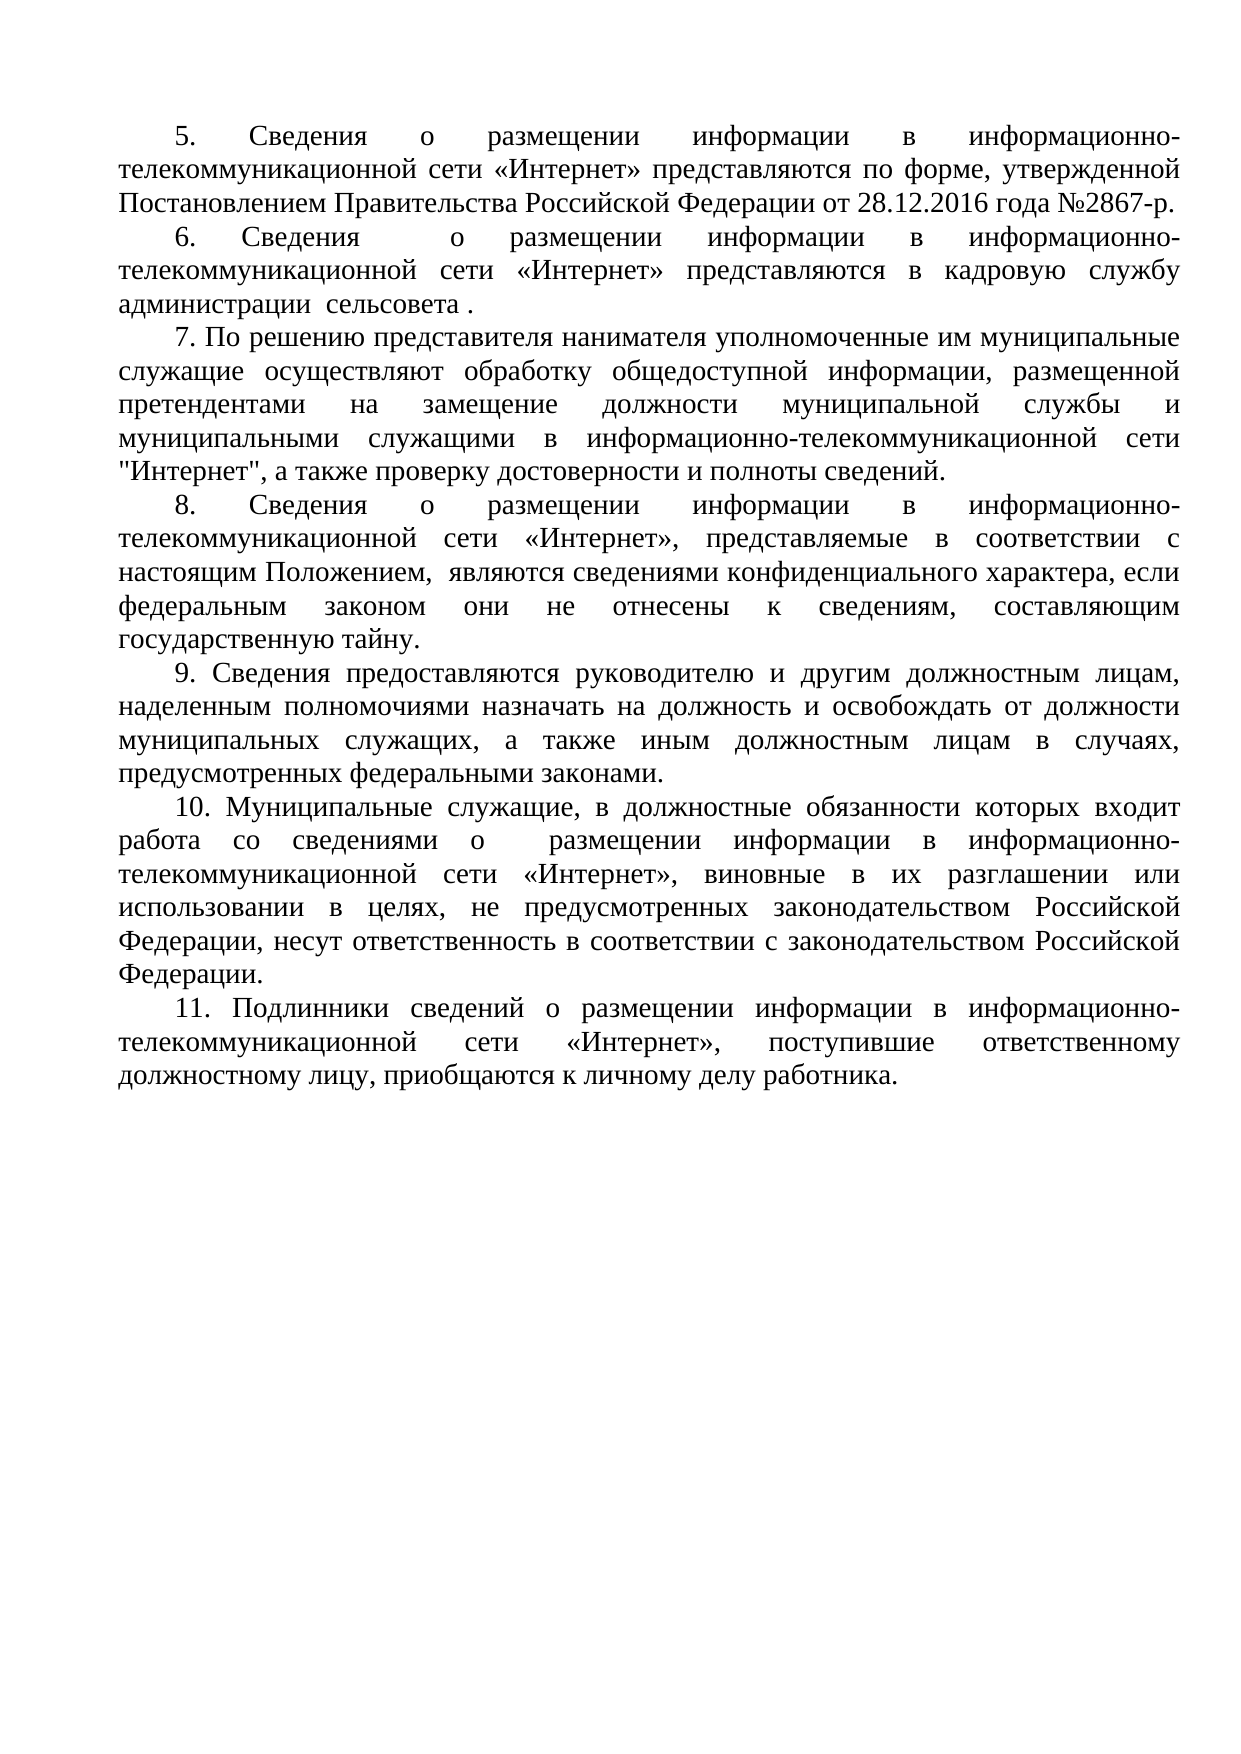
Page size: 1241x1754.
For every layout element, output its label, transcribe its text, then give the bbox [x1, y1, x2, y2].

text 7. По решению представителя нанимателя уполномоченные им муниципальные служащие осуществляют обработку общедоступной информации, размещенной претендентами на замещение должности муниципальной службы и муниципальными служащими в информационно-телекоммуникационной сети "Интернет", а также проверку достоверности и полноты сведений. [118, 319, 1181, 487]
text 8. Сведения о размещении информации в информационно-телекоммуникационной сети «Интернет», представляемые в соответствии с настоящим Положением, являются сведениями конфиденциального характера, если федеральным законом они не отнесены к сведениям, составляющим государственную тайну. [118, 487, 1181, 655]
text 6. Сведения о размещении информации в информационно-телекоммуникационной сети «Интернет» представляются в кадровую службу администрации сельсовета . [118, 219, 1181, 319]
text 5. Сведения о размещении информации в информационно-телекоммуникационной сети «Интернет» представляются по форме, утвержденной Постановлением Правительства Российской Федерации от 28.12.2016 года №2867-р. [118, 118, 1181, 219]
text 11. Подлинники сведений о размещении информации в информационно-телекоммуникационной сети «Интернет», поступившие ответственному должностному лицу, приобщаются к личному делу работника. [118, 990, 1181, 1091]
text 10. Муниципальные служащие, в должностные обязанности которых входит работа со сведениями о размещении информации в информационно-телекоммуникационной сети «Интернет», виновные в их разглашении или использовании в целях, не предусмотренных законодательством Российской Федерации, несут ответственность в соответствии с законодательством Российской Федерации. [118, 789, 1181, 990]
text 9. Сведения предоставляются руководителю и другим должностным лицам, наделенным полномочиями назначать на должность и освобождать от должности муниципальных служащих, а также иным должностным лицам в случаях, предусмотренных федеральными законами. [118, 655, 1181, 789]
